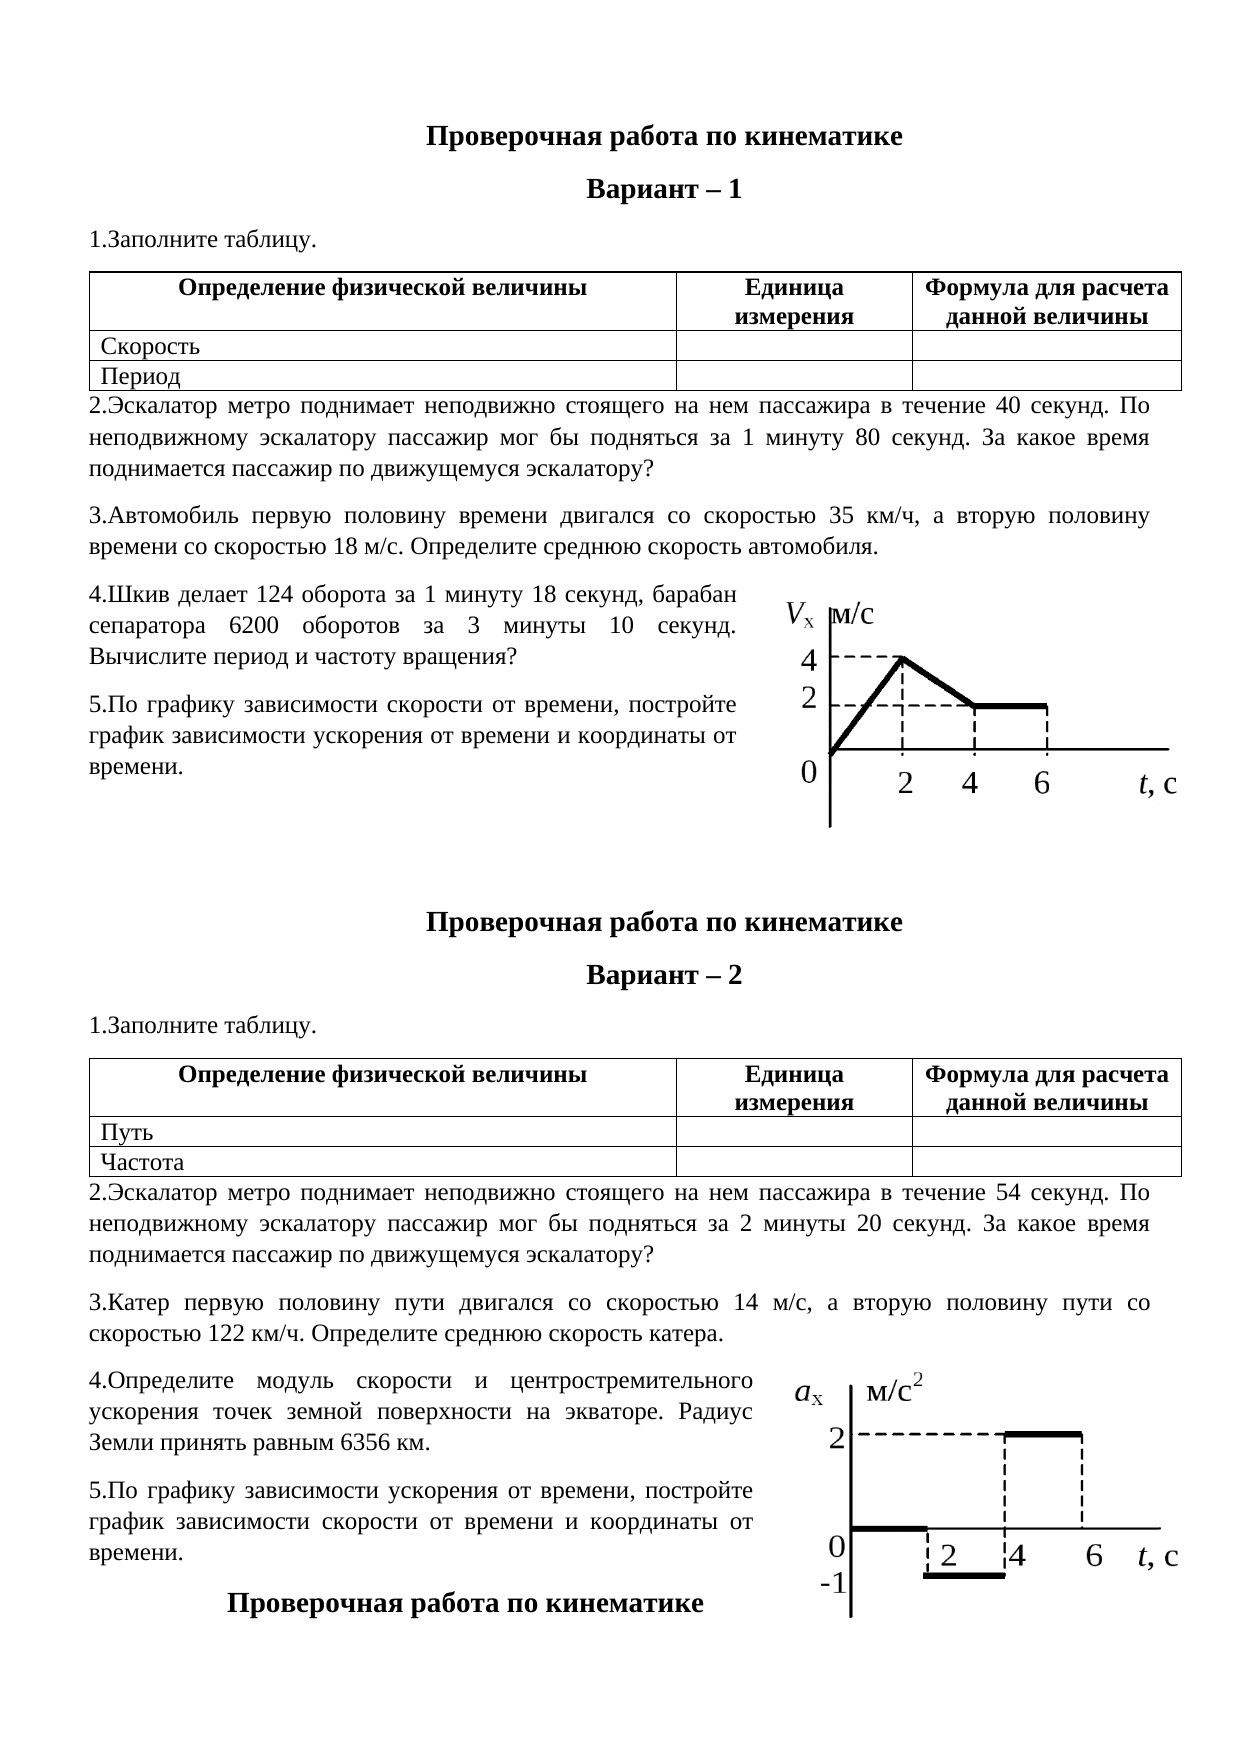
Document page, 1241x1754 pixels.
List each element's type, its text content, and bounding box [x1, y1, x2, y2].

table_cell [677, 361, 912, 389]
table_header Формула для расчета данной величины [913, 273, 1181, 330]
table_cell [913, 361, 1181, 389]
text 5.По графику зависимости скорости от времени, постройте график зависимости ускорения от времени и координаты от времени. [88, 689, 756, 780]
text Проверочная работа по кинематике [177, 1585, 772, 1618]
table_cell Путь [90, 1117, 676, 1146]
text 2.Эскалатор метро поднимает неподвижно стоящего на нем пассажира в течение 40 секунд. По неподвижному эскалатору пассажир мог бы подняться за 1 минуту 80 секунд. За какое время поднимается пассажир по движущемуся эскалатору? [88, 391, 1152, 481]
text 1.Заполните таблицу. [88, 1010, 1152, 1039]
text 3.Автомобиль первую половину времени двигался со скоростью 35 км/ч, а вторую половину времени со скоростью 18 м/с. Определите среднюю скорость автомобиля. [88, 500, 1152, 560]
picture [756, 584, 1203, 828]
text Проверочная работа по кинематике [177, 118, 1152, 152]
text Вариант – 2 [177, 957, 1152, 991]
text 5.По графику зависимости ускорения от времени, постройте график зависимости скорости от времени и координаты от времени. [88, 1475, 772, 1566]
table_cell [677, 331, 912, 360]
table_cell Период [90, 361, 676, 389]
text 3.Катер первую половину пути двигался со скоростью 14 м/с, а вторую половину пути со скоростью 122 км/ч. Определите среднюю скорость катера. [88, 1287, 1152, 1346]
text Проверочная работа по кинематике [177, 904, 1152, 938]
table_header Определение физической величины [90, 1059, 676, 1116]
table_header Единица измерения [677, 1059, 912, 1116]
text Вариант – 1 [177, 171, 1152, 204]
table_header Определение физической величины [90, 273, 676, 330]
text 1.Заполните таблицу. [88, 224, 1152, 252]
table_cell [913, 1117, 1181, 1146]
text 2.Эскалатор метро поднимает неподвижно стоящего на нем пассажира в течение 54 секунд. По неподвижному эскалатору пассажир мог бы подняться за 2 минуты 20 секунд. За какое время поднимается пассажир по движущемуся эскалатору? [88, 1177, 1152, 1268]
table_cell Скорость [90, 331, 676, 360]
text 4.Определите модуль скорости и центростремительного ускорения точек земной поверхности на экваторе. Радиус Земли принять равным 6356 км. [88, 1365, 772, 1456]
text 4.Шкив делает 124 оборота за 1 минуту 18 секунд, барабан сепаратора 6200 оборотов за 3 минуты 10 секунд. Вычислите период и частоту вращения? [88, 579, 1152, 670]
table_cell [677, 1147, 912, 1176]
table_cell [677, 1117, 912, 1146]
table_header Единица измерения [677, 273, 912, 330]
picture [772, 1362, 1203, 1631]
table_cell Частота [90, 1147, 676, 1176]
table_cell [913, 1147, 1181, 1176]
table_header Формула для расчета данной величины [913, 1059, 1181, 1116]
table_cell [913, 331, 1181, 360]
